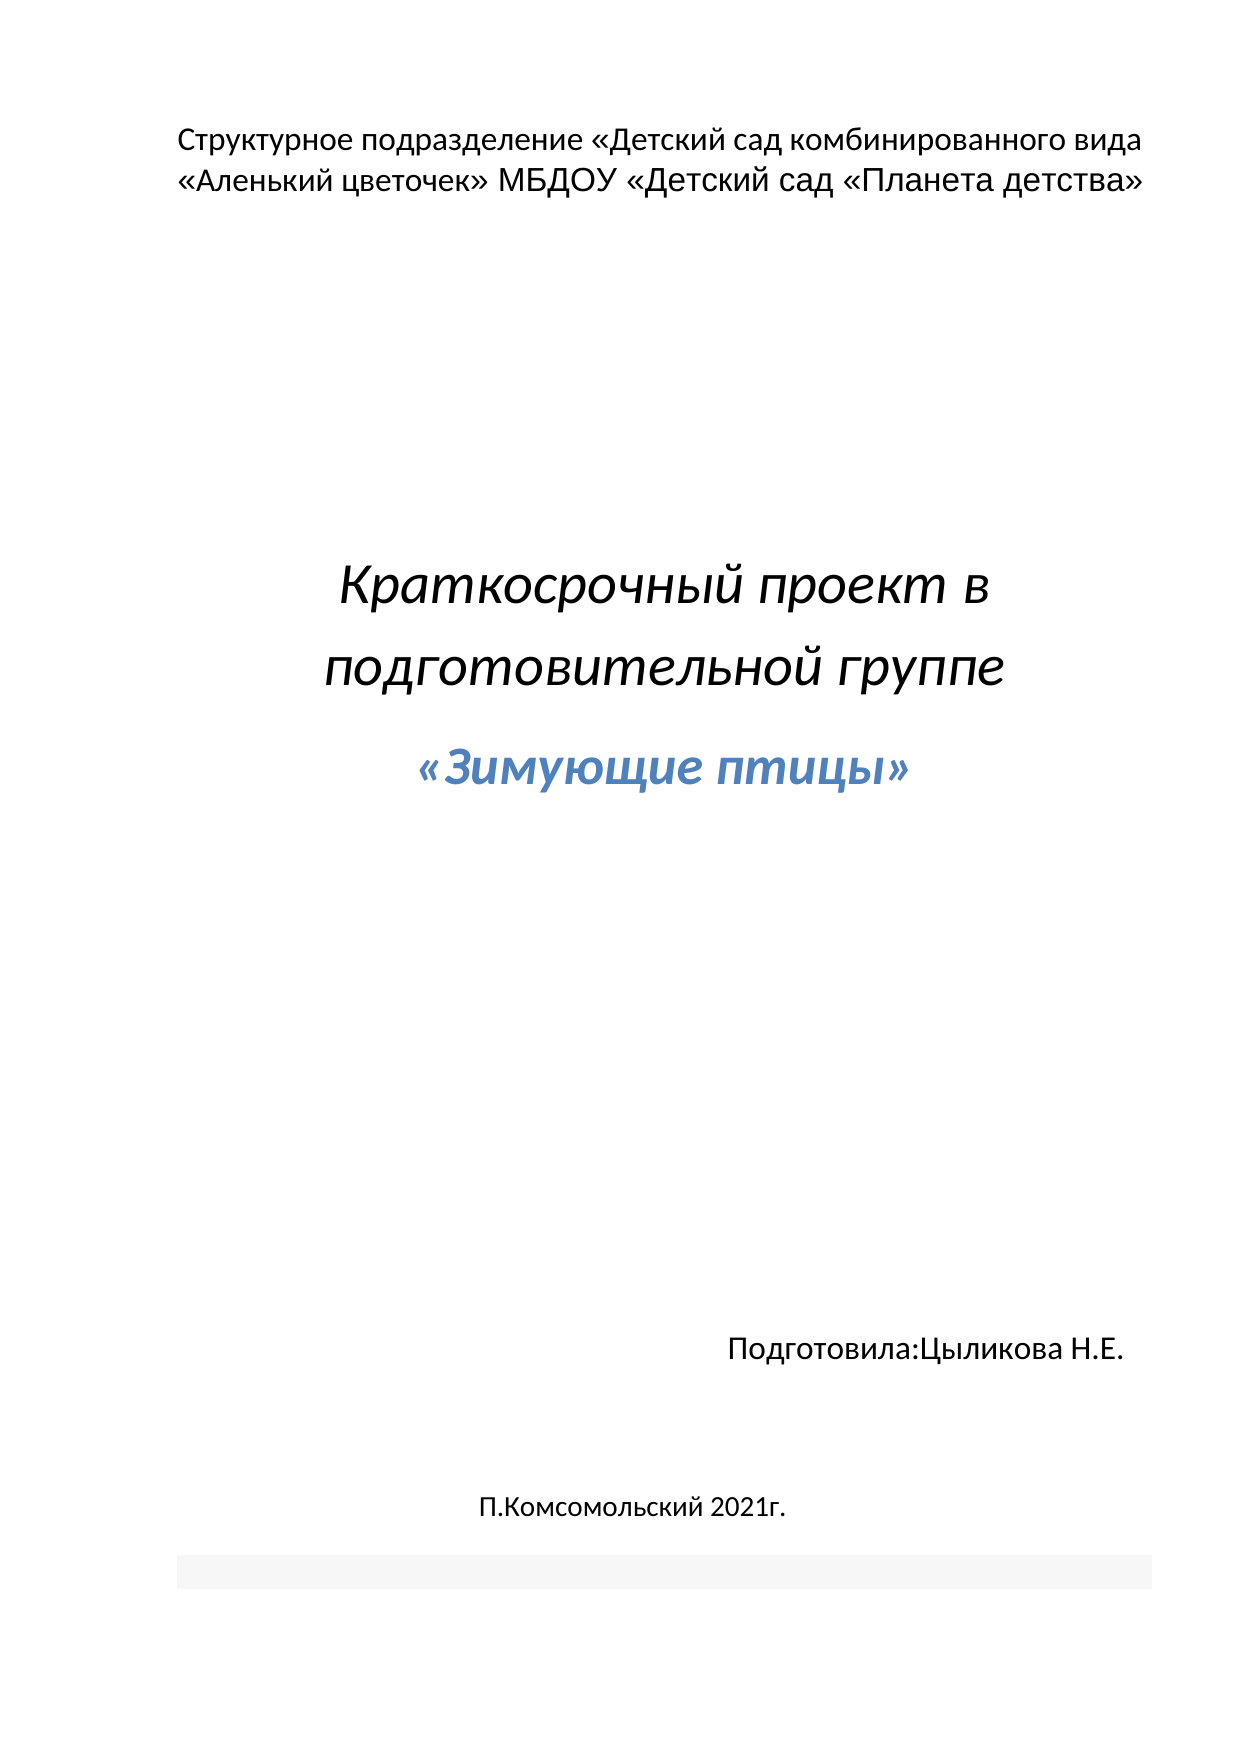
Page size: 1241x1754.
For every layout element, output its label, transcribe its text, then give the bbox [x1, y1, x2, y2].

text П.Комсомольский 2021г. [177, 1488, 1152, 1524]
text Краткосрочный проект в подготовительной группе [177, 547, 1152, 700]
text Структурное подразделение «Детский сад комбинированного вида «Аленький цветочек» МБДОУ «Детский сад «Планета детства» [177, 118, 1152, 199]
text Подготовила:Цыликова Н.Е. [177, 1327, 1152, 1367]
text «Зимующие птицы» [177, 731, 1152, 798]
